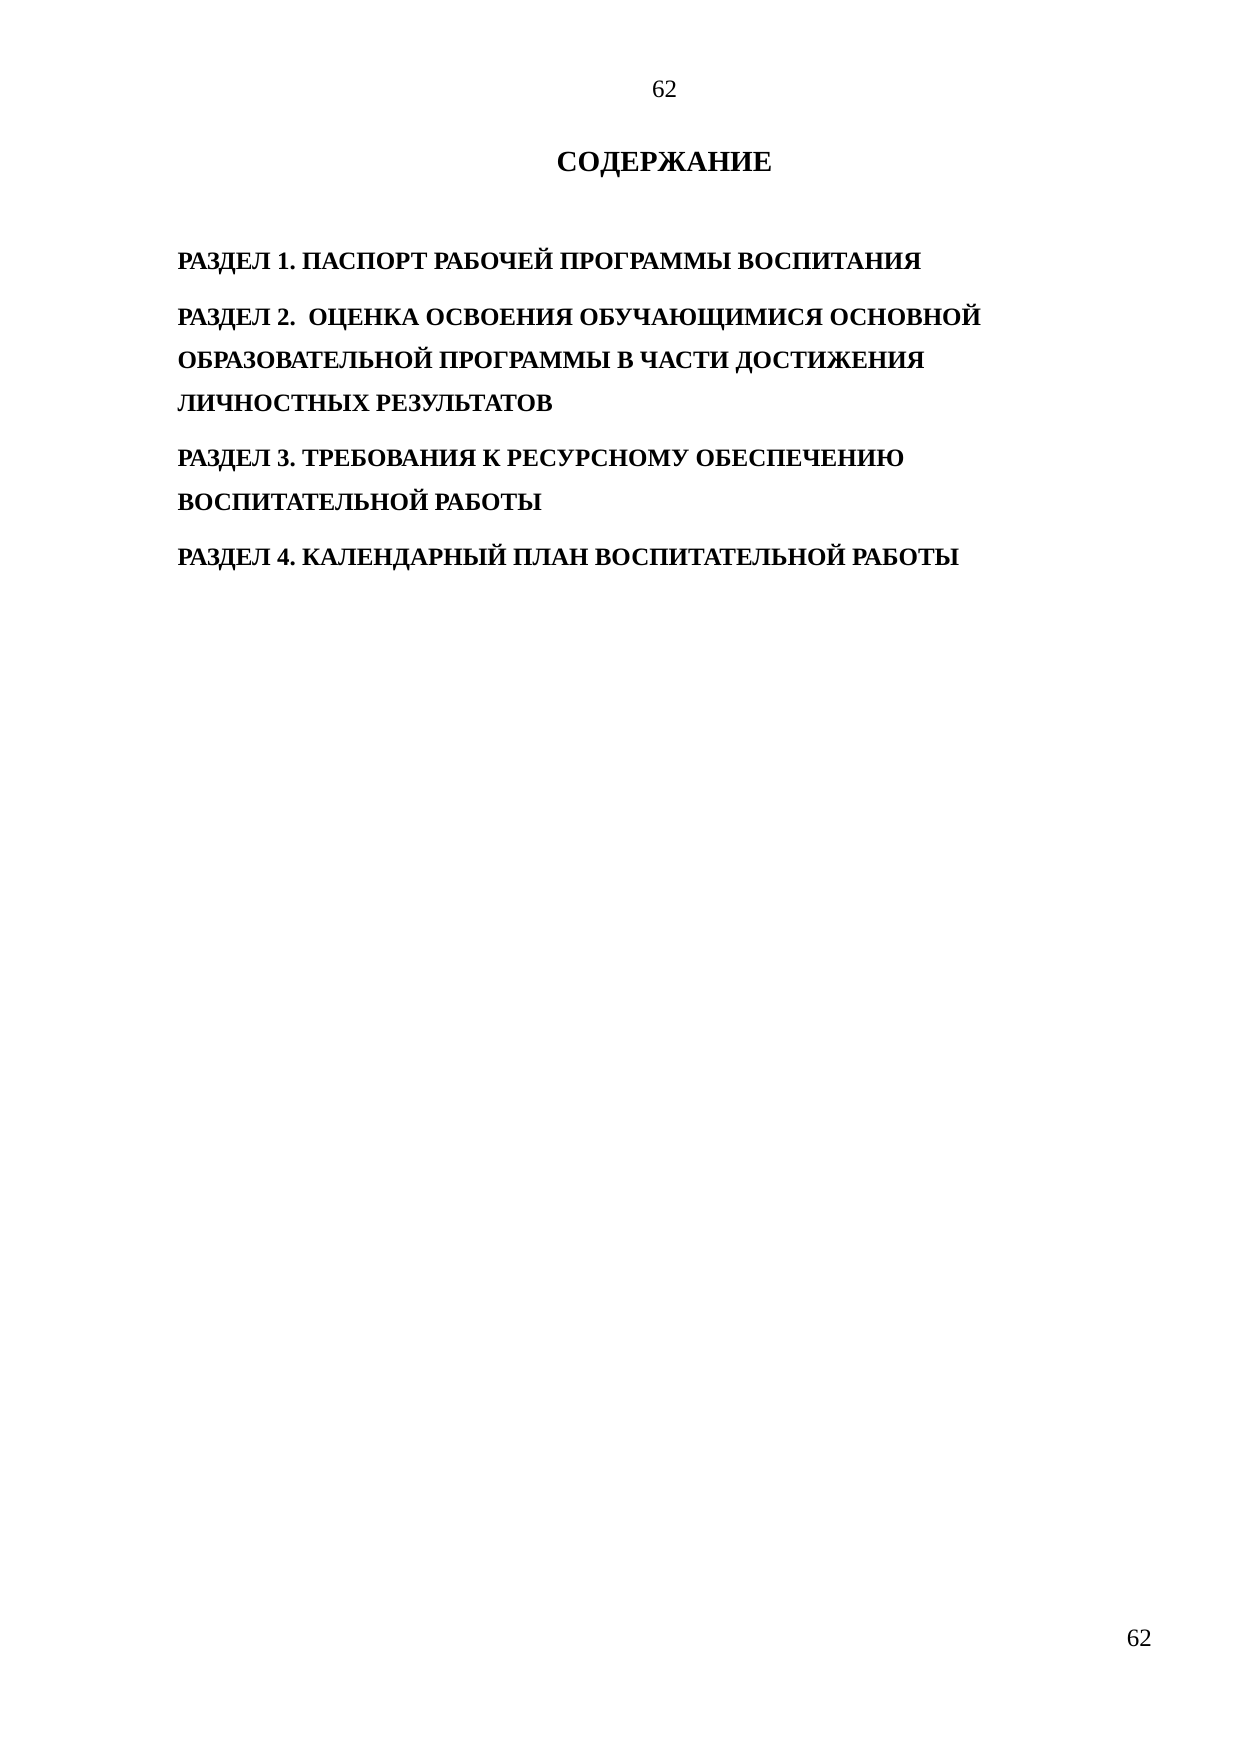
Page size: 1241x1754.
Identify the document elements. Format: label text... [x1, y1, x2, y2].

text РАЗДЕЛ 4. КАЛЕНДАРНЫЙ ПЛАН ВОСПИТАТЕЛЬНОЙ РАБОТЫ [177, 542, 1152, 613]
text СОДЕРЖАНИЕ [177, 144, 1152, 177]
text РАЗДЕЛ 2. ОЦЕНКА ОСВОЕНИЯ ОБУЧАЮЩИМИСЯ ОСНОВНОЙ ОБРАЗОВАТЕЛЬНОЙ ПРОГРАММЫ В ЧАСТИ ДОСТИЖЕНИЯ ЛИЧНОСТНЫХ РЕЗУЛЬТАТОВ [177, 302, 1152, 417]
text РАЗДЕЛ 1. ПАСПОРТ РАБОЧЕЙ ПРОГРАММЫ ВОСПИТАНИЯ [177, 246, 1152, 275]
text РАЗДЕЛ 3. ТРЕБОВАНИЯ К РЕСУРСНОМУ ОБЕСПЕЧЕНИЮ ВОСПИТАТЕЛЬНОЙ РАБОТЫ [177, 443, 1152, 515]
